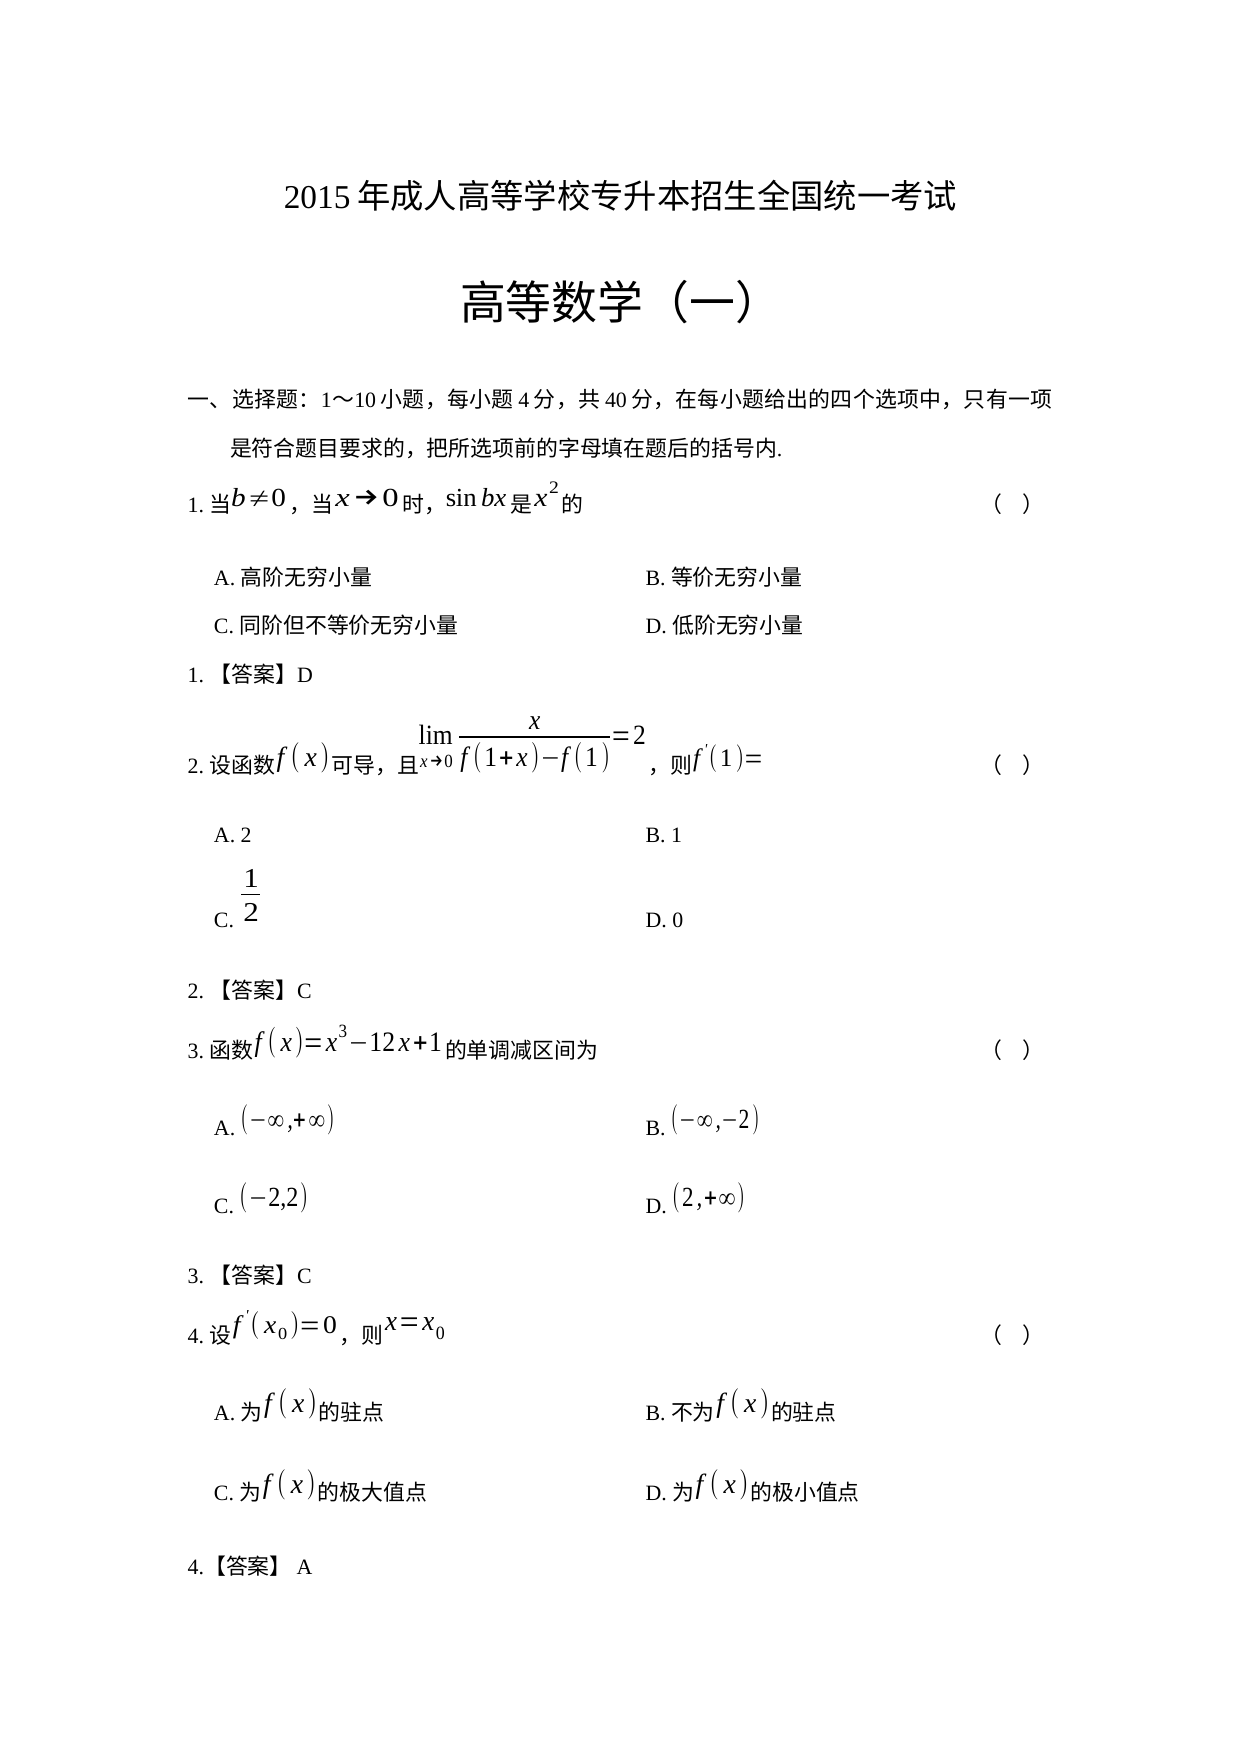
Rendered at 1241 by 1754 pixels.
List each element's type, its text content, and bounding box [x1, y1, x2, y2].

text A. 高阶无穷小量 B. 等价无穷小量 [187, 559, 1053, 592]
text A. 为的驻点 B. 不为的驻点 [187, 1387, 1053, 1452]
text 4.【答案】 A [187, 1548, 1053, 1581]
text C. D. 0 [187, 863, 1053, 961]
text 3. 函数的单调减区间为 （ ） [187, 1021, 1053, 1086]
text A. B. [187, 1102, 1053, 1167]
text 1. 当，当时，是的 （ ） [187, 479, 1053, 544]
text C. 为的极大值点 D. 为的极小值点 [187, 1467, 1053, 1532]
text 高等数学（一） [187, 251, 1053, 348]
text C. D. [187, 1180, 1053, 1245]
text C. 同阶但不等价无穷小量 D. 低阶无穷小量 [187, 608, 1053, 640]
text 一、选择题：1～10小题，每小题4分，共40分，在每小题给出的四个选项中，只有一项是符合题目要求的，把所选项前的字母填在题后的括号内. [187, 382, 1053, 463]
text 1. 【答案】D [187, 656, 1053, 689]
text 3. 【答案】C [187, 1257, 1053, 1290]
text 2. 【答案】C [187, 973, 1053, 1006]
text 2015年成人高等学校专升本招生全国统一考试 [187, 162, 1053, 227]
text A. 2 B. 1 [187, 818, 1053, 850]
text 4. 设，则 （ ） [187, 1306, 1053, 1371]
text 2. 设函数可导，且，则 （ ） [187, 704, 1053, 802]
